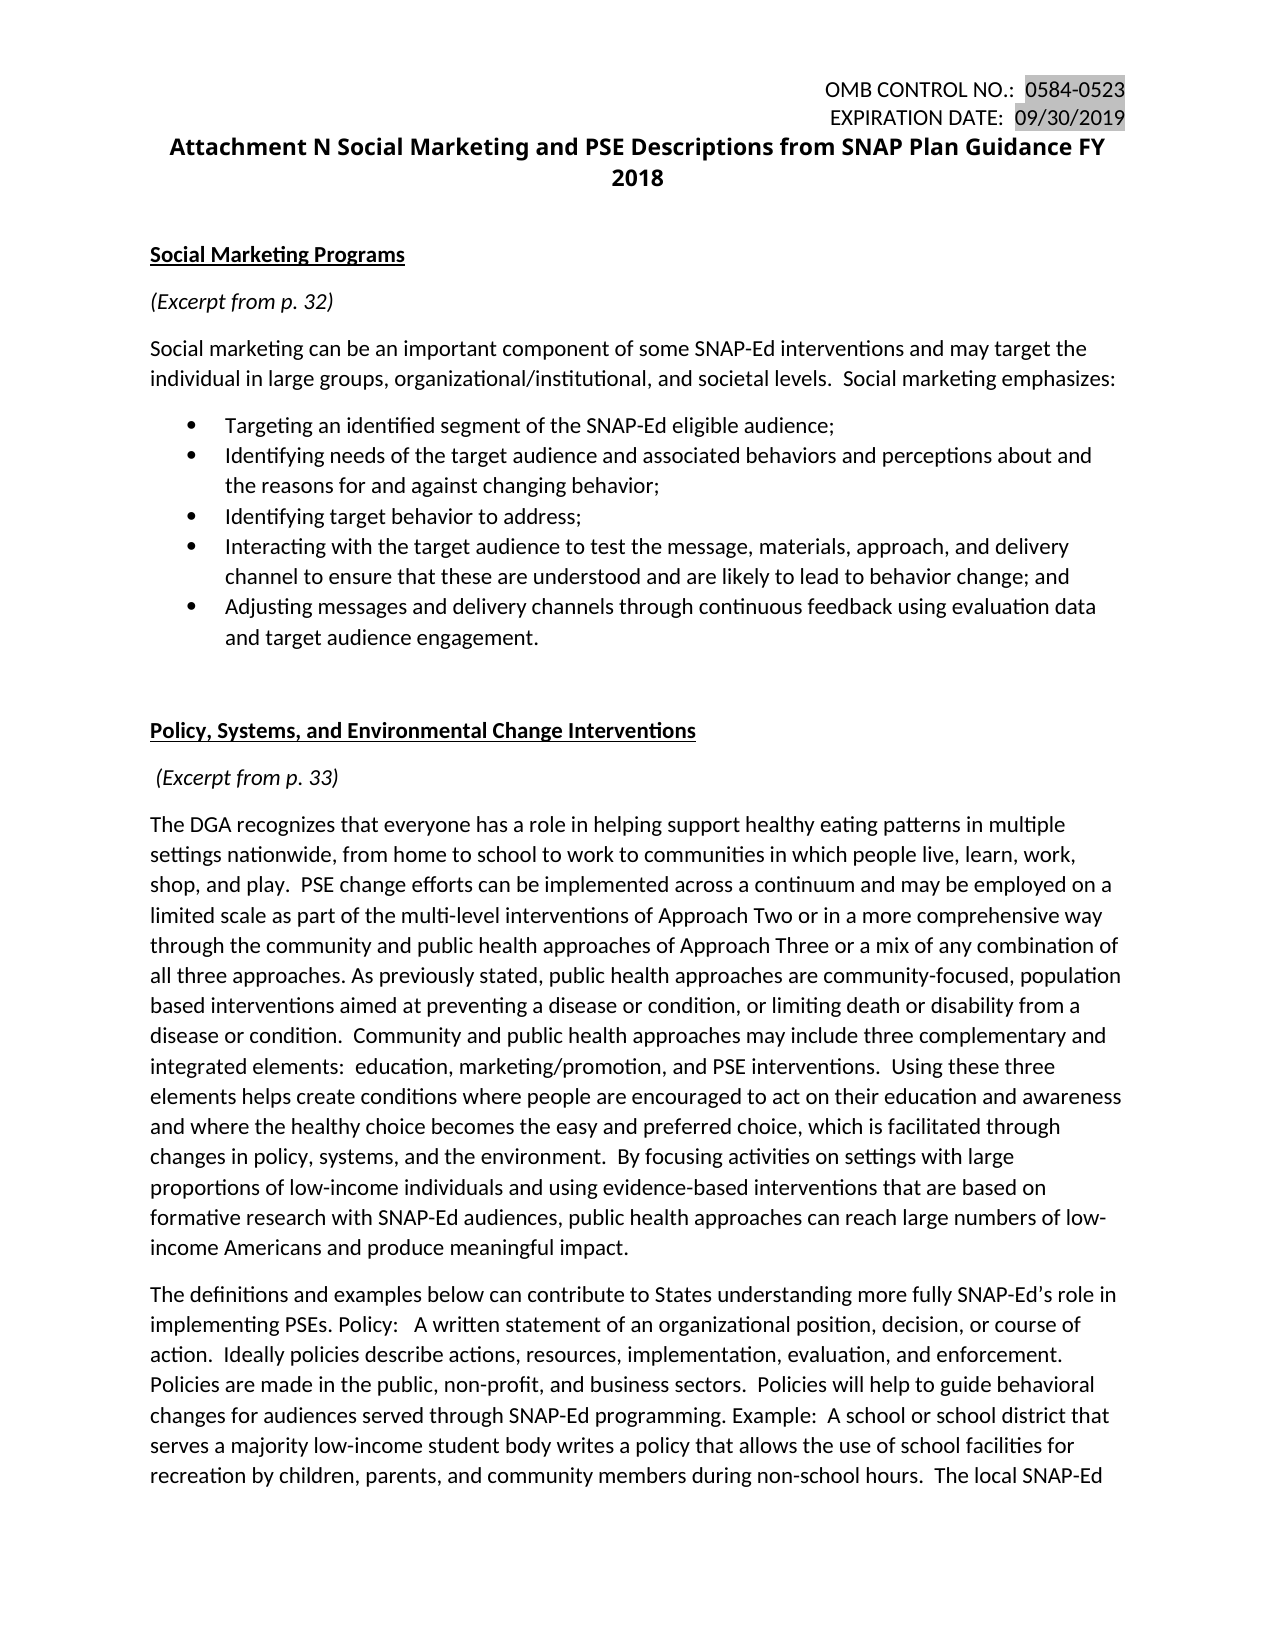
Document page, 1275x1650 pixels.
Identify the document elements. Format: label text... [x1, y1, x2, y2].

text (Excerpt from p. 32) [150, 287, 1125, 315]
list Targeting an identified segment of the SNAP-Ed eligible audience; [187, 411, 1125, 439]
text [150, 1280, 1125, 1489]
text The DGA recognizes that everyone has a role in helping support healthy eating patterns in multiple settings nationwide, from home to school to work to communities in which people live, learn, work, shop, and play. PSE change efforts can be implemented across a continuum and may be employed on a limited scale as part of the multi-level interventions of Approach Two or in a more comprehensive way through the community and public health approaches of Approach Three or a mix of any combination of all three approaches. As previously stated, public health approaches are community-focused, population based interventions aimed at preventing a disease or condition, or limiting death or disability from a disease or condition. Community and public health approaches may include three complementary and integrated elements: education, marketing/promotion, and PSE interventions. Using these three elements helps create conditions where people are encouraged to act on their education and awareness and where the healthy choice becomes the easy and preferred choice, which is facilitated through changes in policy, systems, and the environment. By focusing activities on settings with large proportions of low-income individuals and using evidence-based interventions that are based on formative research with SNAP-Ed audiences, public health approaches can reach large numbers of low-income Americans and produce meaningful impact. [150, 810, 1125, 1261]
text Social marketing can be an important component of some SNAP-Ed interventions and may target the individual in large groups, organizational/institutional, and societal levels. Social marketing emphasizes: [150, 334, 1125, 392]
list Interacting with the target audience to test the message, materials, approach, and delivery channel to ensure that these are understood and are likely to lead to behavior change; and [187, 532, 1125, 590]
text (Excerpt from p. 33) [150, 763, 1125, 791]
list Identifying needs of the target audience and associated behaviors and perceptions about and the reasons for and against changing behavior; [187, 441, 1125, 500]
text Social Marketing Programs [150, 240, 1125, 268]
list Identifying target behavior to address; [187, 502, 1125, 530]
text Policy, Systems, and Environmental Change Interventions [150, 716, 1125, 744]
list Adjusting messages and delivery channels through continuous feedback using evaluation data and target audience engagement. [187, 592, 1125, 651]
